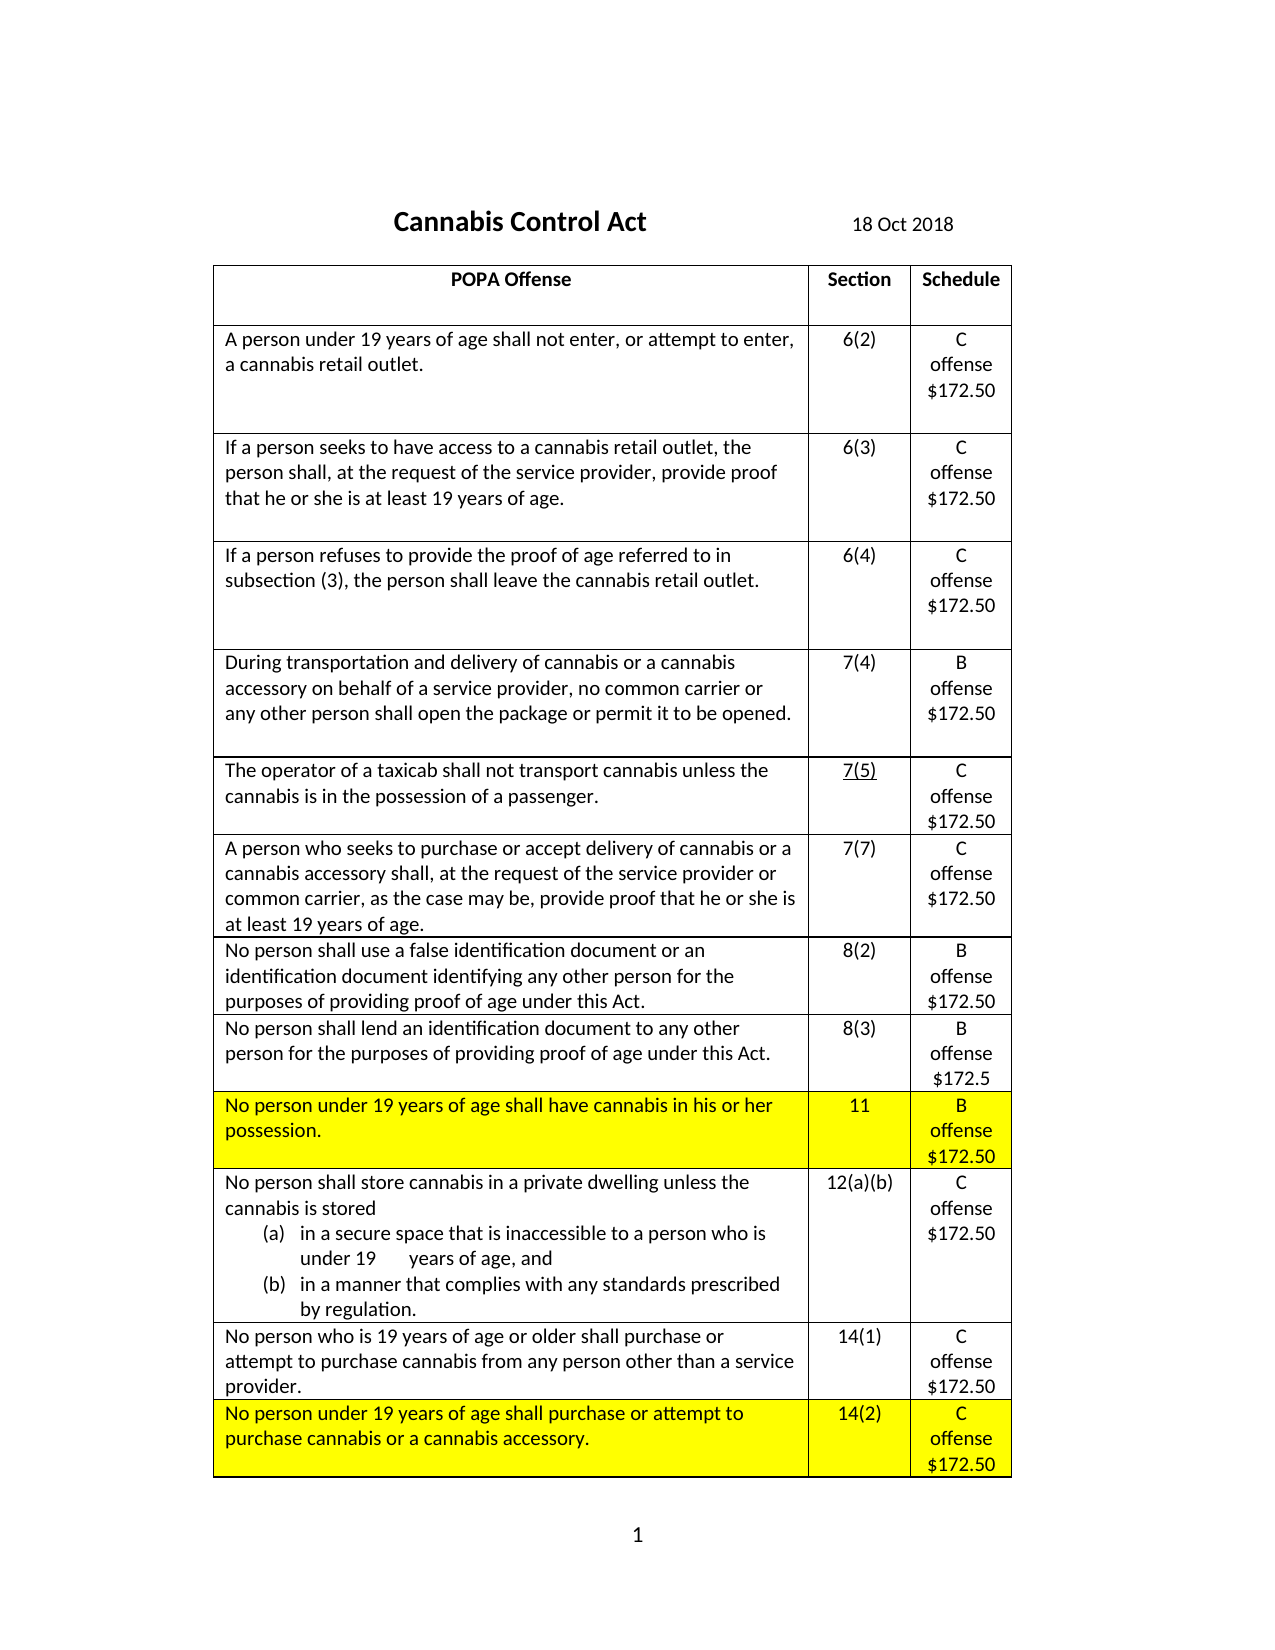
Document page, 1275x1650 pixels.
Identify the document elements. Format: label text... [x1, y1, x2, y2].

text Cannabis Control Act 18 Oct 2018 [150, 203, 1125, 239]
table_cell 7(4) [809, 650, 910, 756]
table_header Schedule [911, 266, 1011, 325]
table_cell No person who is 19 years of age or older shall purchase or attempt to purchase cannabis from any person other than a service provider. [214, 1323, 808, 1399]
table_cell 14(2) [809, 1400, 910, 1476]
table_cell If a person refuses to provide the proof of age referred to in subsection (3), the person shall leave the cannabis retail outlet. [214, 542, 808, 648]
table_cell C offense $172.50 [911, 326, 1011, 433]
table_cell 8(2) [809, 938, 910, 1014]
table_cell B offense $172.50 [911, 1092, 1011, 1168]
table_cell C offense $172.50 [911, 1323, 1011, 1399]
table_cell 6(3) [809, 434, 910, 541]
table_cell A person under 19 years of age shall not enter, or attempt to enter, a cannabis retail outlet. [214, 326, 808, 433]
table_cell If a person seeks to have access to a cannabis retail outlet, the person shall, at the request of the service provider, provide proof that he or she is at least 19 years of age. [214, 434, 808, 541]
table_cell No person shall lend an identification document to any other person for the purposes of providing proof of age under this Act. [214, 1015, 808, 1091]
table_cell No person shall use a false identification document or an identification document identifying any other person for the purposes of providing proof of age under this Act. [214, 938, 808, 1014]
table_cell The operator of a taxicab shall not transport cannabis unless the cannabis is in the possession of a passenger. [214, 758, 808, 834]
table_cell 7(5) [809, 758, 910, 834]
table_cell C offense $172.50 [911, 835, 1011, 936]
table_header Section [809, 266, 910, 325]
table_header POPA Offense [214, 266, 808, 325]
table_cell A person who seeks to purchase or accept delivery of cannabis or a cannabis accessory shall, at the request of the service provider or common carrier, as the case may be, provide proof that he or she is at least 19 years of age. [214, 835, 808, 936]
table_cell 12(a)(b) [809, 1169, 910, 1322]
table_cell 6(4) [809, 542, 910, 648]
table_cell C offense $172.50 [911, 1169, 1011, 1322]
table_cell C offense $172.50 [911, 1400, 956, 1476]
table_cell 6(2) [809, 326, 910, 433]
table_cell C offense $172.50 [911, 434, 1011, 541]
table_cell B offense $172.50 [911, 938, 1011, 1014]
table_cell No person shall store cannabis in a private dwelling unless the cannabis is stored in a secure space that is inaccessible to a person who is under 19 years of age, and in a manner that complies with any standards prescribed by regulation. [214, 1169, 808, 1322]
table_cell 11 [809, 1092, 910, 1168]
table_cell 7(7) [809, 835, 910, 936]
table_cell 14(1) [809, 1323, 910, 1399]
table_cell C offense $172.50 [967, 1400, 1011, 1476]
table_cell B offense $172.50 [911, 650, 1011, 756]
table_cell During transportation and delivery of cannabis or a cannabis accessory on behalf of a service provider, no common carrier or any other person shall open the package or permit it to be opened. [214, 650, 808, 756]
table_cell No person under 19 years of age shall purchase or attempt to purchase cannabis or a cannabis accessory. [214, 1400, 808, 1476]
table_cell B offense $172.5 [911, 1015, 1011, 1091]
table_cell C offense $172.50 [911, 542, 1011, 648]
table_cell C offense $172.50 [911, 758, 1011, 834]
table_cell No person under 19 years of age shall have cannabis in his or her possession. [214, 1092, 808, 1168]
table_cell 8(3) [809, 1015, 910, 1091]
